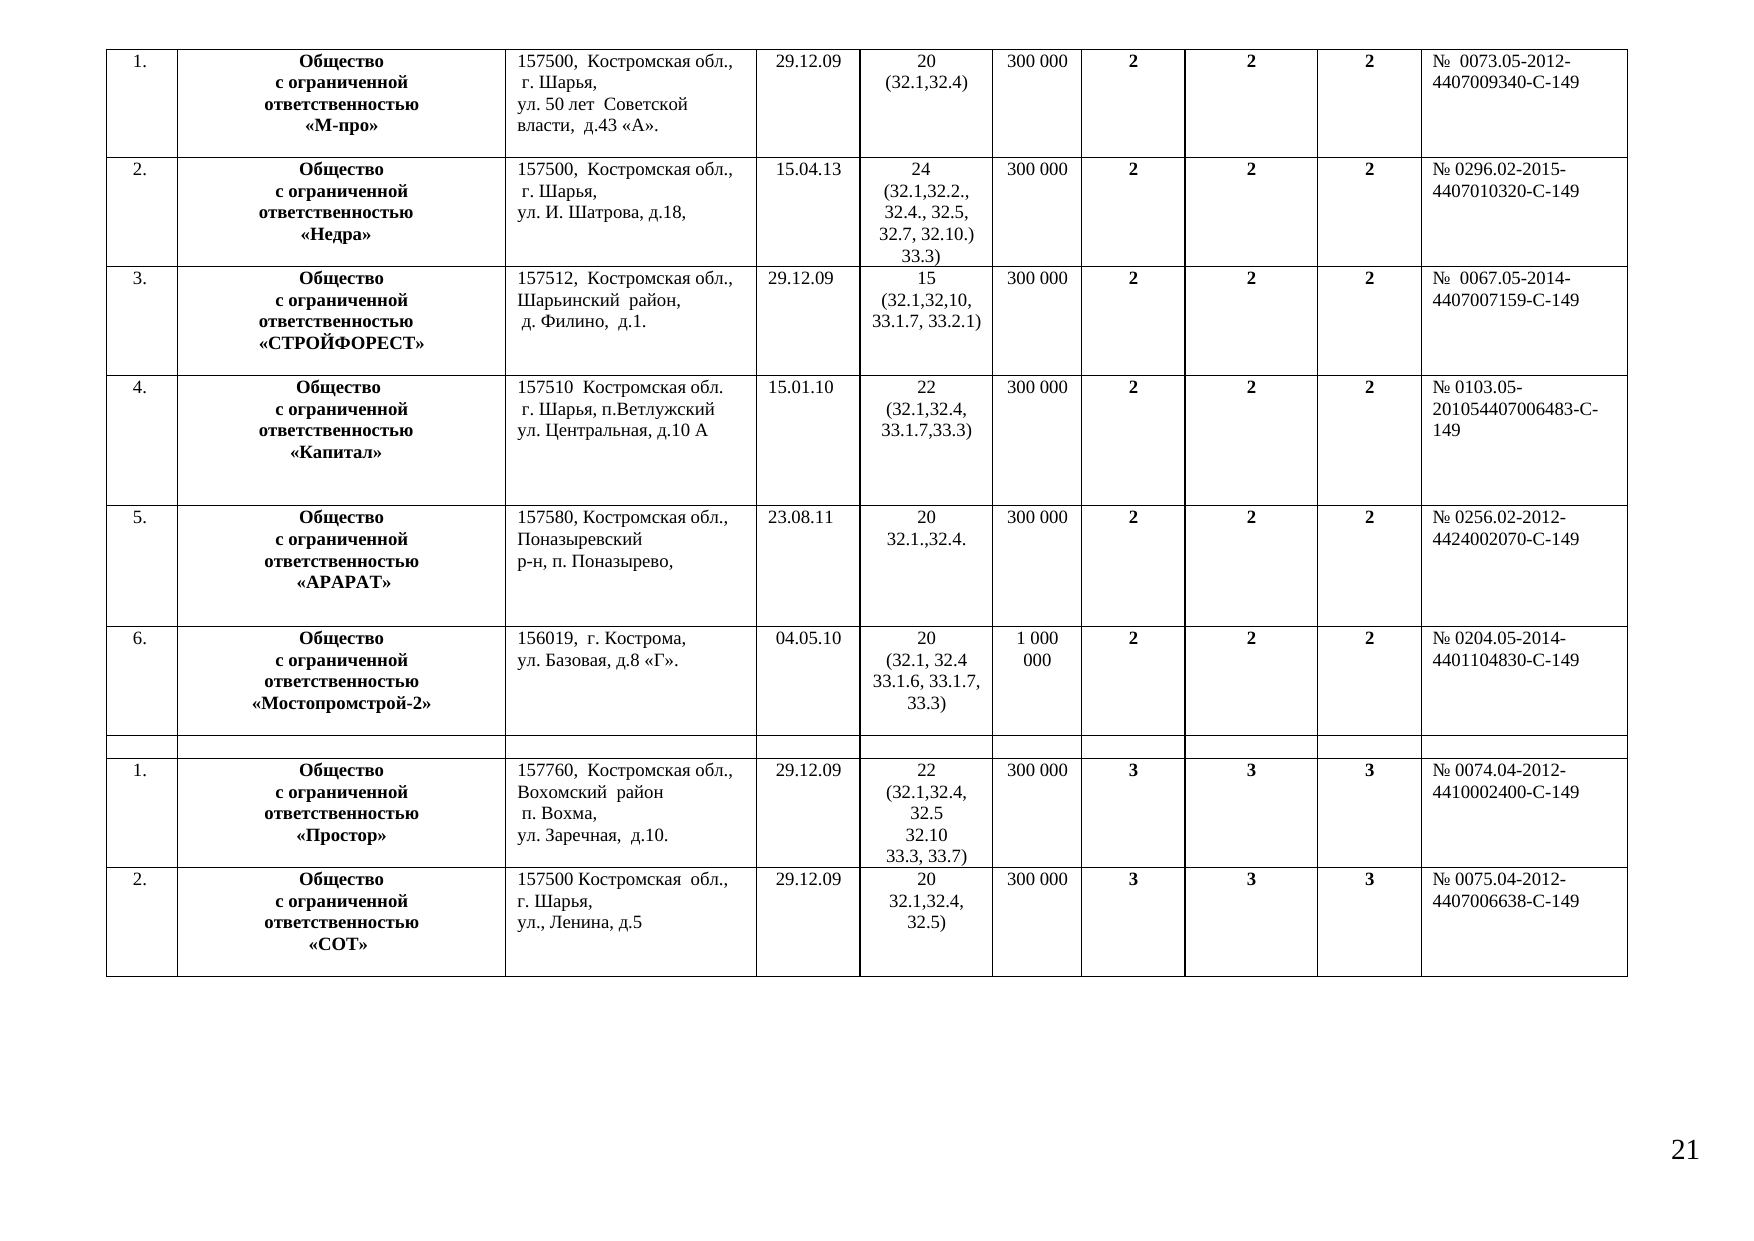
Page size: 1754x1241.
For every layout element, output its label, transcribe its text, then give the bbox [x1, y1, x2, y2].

table_cell 3 [1082, 759, 1184, 867]
table_cell Общество с ограниченной ответственностью «СТРОЙФОРЕСТ» [178, 267, 505, 375]
table_cell Общество с ограниченной ответственностью «АРАРАТ» [178, 506, 505, 626]
table_cell Общество с ограниченной ответственностью «СОТ» [178, 868, 505, 976]
table_cell [1422, 736, 1627, 758]
table_cell 2 [1318, 627, 1421, 735]
table_cell 2 [1082, 627, 1184, 735]
table_cell № 0073.05-2012-4407009340-C-149 [1422, 50, 1627, 157]
table_cell 300 000 [993, 376, 1081, 505]
table_cell 29.12.09 [757, 267, 859, 375]
table_cell № 0204.05-2014-4401104830-С-149 [1422, 627, 1627, 735]
table_cell [861, 736, 992, 758]
table_cell [107, 506, 177, 626]
table_cell 3 [1318, 759, 1421, 867]
table_cell № 0067.05-2014-4407007159-С-149 [1422, 267, 1627, 375]
table_cell 1 000 000 [993, 627, 1081, 735]
table_cell 2 [1318, 267, 1421, 375]
table_cell № 0075.04-2012-4407006638-С-149 [1422, 868, 1627, 976]
table_cell № 0074.04-2012-4410002400-С-149 [1422, 759, 1627, 867]
table_cell [107, 868, 177, 976]
table_cell 300 000 [993, 759, 1081, 867]
table_cell 29.12.09 [757, 868, 859, 976]
table_cell 23.08.11 [757, 506, 859, 626]
table_cell [1186, 736, 1317, 758]
table_cell 22 (32.1,32.4, 32.5 32.10 33.3, 33.7) [861, 759, 992, 867]
table_cell 2 [1186, 267, 1317, 375]
table_cell 22 (32.1,32.4, 33.1.7,33.3) [861, 376, 992, 505]
table_cell [506, 736, 756, 758]
table_cell 156019, г. Кострома, ул. Базовая, д.8 «Г». [506, 627, 756, 735]
table_cell 15.01.10 [757, 376, 859, 505]
table_cell 2 [1186, 627, 1317, 735]
table_cell [178, 736, 505, 758]
table_cell 157580, Костромская обл., Поназыревский р-н, п. Поназырево, [506, 506, 756, 626]
table_cell [107, 376, 177, 505]
table_cell 15.04.13 [757, 158, 859, 266]
table_cell 20 32.1,32.4, 32.5) [861, 868, 992, 976]
table_cell 2 [1318, 158, 1421, 266]
table_cell 157500, Костромская обл., г. Шарья, ул. 50 лет Советской власти, д.43 «А». [506, 50, 756, 157]
table_cell 3 [1186, 759, 1317, 867]
table_cell 300 000 [993, 267, 1081, 375]
table_cell 2 [1082, 158, 1184, 266]
table_cell [107, 267, 177, 375]
table_cell 157500 Костромская обл., г. Шарья, ул., Ленина, д.5 [506, 868, 756, 976]
table_cell [107, 759, 177, 867]
table_cell 2 [1186, 506, 1317, 626]
table_cell [1082, 736, 1184, 758]
table_cell 157500, Костромская обл., г. Шарья, ул. И. Шатрова, д.18, [506, 158, 756, 266]
table_cell 300 000 [993, 868, 1081, 976]
table_cell [107, 736, 177, 758]
table_cell 15 (32.1,32,10, 33.1.7, 33.2.1) [861, 267, 992, 375]
table_cell 20 (32.1,32.4) [861, 50, 992, 157]
table_cell [757, 736, 859, 758]
table_cell 20 (32.1, 32.4 33.1.6, 33.1.7, 33.3) [861, 627, 992, 735]
table_cell № 0296.02-2015-4407010320-С-149 [1422, 158, 1627, 266]
table_cell 3 [1318, 868, 1421, 976]
table_cell 3 [1082, 868, 1184, 976]
table_cell 29.12.09 [757, 50, 859, 157]
table_cell 2 [1082, 376, 1184, 505]
table_cell 2 [1318, 506, 1421, 626]
table_cell 157510 Костромская обл. г. Шарья, п.Ветлужский ул. Центральная, д.10 А [506, 376, 756, 505]
table_cell Общество с ограниченной ответственностью «Простор» [178, 759, 505, 867]
table_cell 24 (32.1,32.2., 32.4., 32.5, 32.7, 32.10.) 33.3) [861, 158, 992, 266]
table_cell Общество с ограниченной ответственностью «Мостопромстрой-2» [178, 627, 505, 735]
table_cell 2 [1318, 376, 1421, 505]
table_cell 2 [1082, 50, 1184, 157]
table_cell 2 [1186, 50, 1317, 157]
table_cell [1318, 736, 1421, 758]
table_cell № 0103.05-201054407006483-C-149 [1422, 376, 1627, 505]
table_cell Общество с ограниченной ответственностью «Капитал» [178, 376, 505, 505]
table_cell Общество с ограниченной ответственностью «М-про» [178, 50, 505, 157]
table_cell 300 000 [993, 158, 1081, 266]
table_cell 157760, Костромская обл., Вохомский район п. Вохма, ул. Заречная, д.10. [506, 759, 756, 867]
table_cell 300 000 [993, 50, 1081, 157]
table_cell 2 [1186, 158, 1317, 266]
table_cell 2 [1082, 267, 1184, 375]
table_cell № 0256.02-2012-4424002070-С-149 [1422, 506, 1627, 626]
table_cell Общество с ограниченной ответственностью «Недра» [178, 158, 505, 266]
table_cell 20 32.1.,32.4. [861, 506, 992, 626]
table_cell 29.12.09 [757, 759, 859, 867]
table_cell [993, 736, 1081, 758]
table_cell 2 [1082, 506, 1184, 626]
table_cell [107, 627, 177, 735]
table_cell 2 [1318, 50, 1421, 157]
table_cell [107, 158, 177, 266]
table_cell 2 [1186, 376, 1317, 505]
table_cell 3 [1186, 868, 1317, 976]
table_cell 04.05.10 [757, 627, 859, 735]
table_cell [107, 50, 177, 157]
table_cell 157512, Костромская обл., Шарьинский район, д. Филино, д.1. [506, 267, 756, 375]
table_cell 300 000 [993, 506, 1081, 626]
